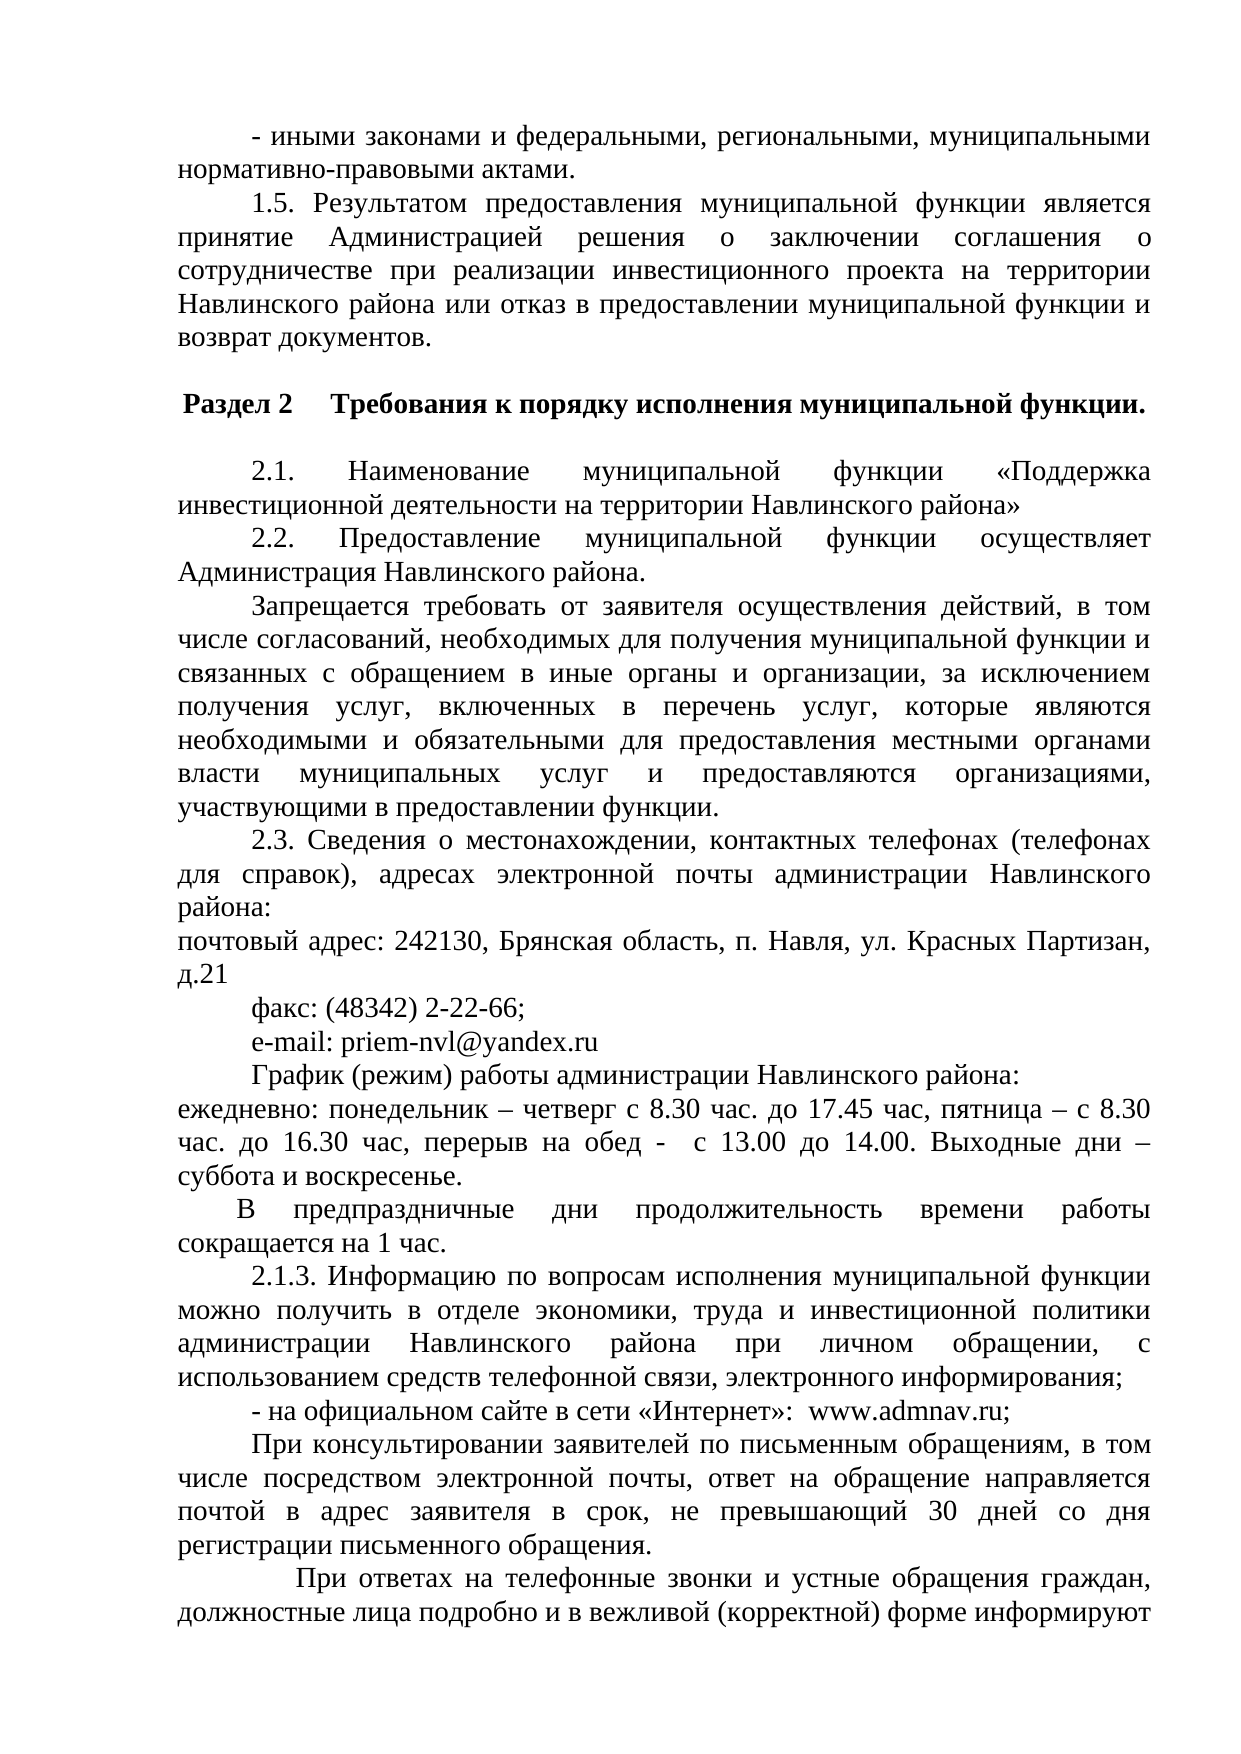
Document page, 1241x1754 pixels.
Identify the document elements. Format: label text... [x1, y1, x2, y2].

text - на официальном сайте в сети «Интернет»: www.admnav.ru; [177, 1393, 1152, 1426]
text ежедневно: понедельник – четверг с 8.30 час. до 17.45 час, пятница – с 8.30 час. до 16.30 час, перерыв на обед - с 13.00 до 14.00. Выходные дни – суббота и воскресенье. [177, 1091, 1152, 1191]
text 2.1. Наименование муниципальной функции «Поддержка инвестиционной деятельности на территории Навлинского района» [177, 453, 1152, 521]
text 2.3. Сведения о местонахождении, контактных телефонах (телефонах для справок), адресах электронной почты администрации Навлинского района: [177, 822, 1152, 923]
text При консультировании заявителей по письменным обращениям, в том числе посредством электронной почты, ответ на обращение направляется почтой в адрес заявителя в срок, не превышающий 30 дней со дня регистрации письменного обращения. [177, 1426, 1152, 1560]
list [177, 1560, 1152, 1627]
text - иными законами и федеральными, региональными, муниципальными нормативно-правовыми актами. [177, 118, 1152, 185]
text В предпраздничные дни продолжительность времени работы сокращается на 1 час. [177, 1191, 1152, 1258]
text График (режим) работы администрации Навлинского района: [177, 1057, 1152, 1091]
text e-mail: priem-nvl@yandex.ru [177, 1024, 1152, 1057]
text 1.5. Результатом предоставления муниципальной функции является принятие Администрацией решения о заключении соглашения о сотрудничестве при реализации инвестиционного проекта на территории Навлинского района или отказ в предоставлении муниципальной функции и возврат документов. [177, 185, 1152, 353]
text 2.2. Предоставление муниципальной функции осуществляет Администрация Навлинского района. [177, 521, 1152, 588]
text почтовый адрес: 242130, Брянская область, п. Навля, ул. Красных Партизан, д.21 [177, 923, 1152, 990]
text факс: (48342) 2-22-66; [177, 990, 1152, 1024]
text 2.1.3. Информацию по вопросам исполнения муниципальной функции можно получить в отделе экономики, труда и инвестиционной политики администрации Навлинского района при личном обращении, с использованием средств телефонной связи, электронного информирования; [177, 1258, 1152, 1393]
text Запрещается требовать от заявителя осуществления действий, в том числе согласований, необходимых для получения муниципальной функции и связанных с обращением в иные органы и организации, за исключением получения услуг, включенных в перечень услуг, которые являются необходимыми и обязательными для предоставления местными органами власти муниципальных услуг и предоставляются организациями, участвующими в предоставлении функции. [177, 588, 1152, 822]
text Раздел 2 Требования к порядку исполнения муниципальной функции. [177, 386, 1152, 420]
